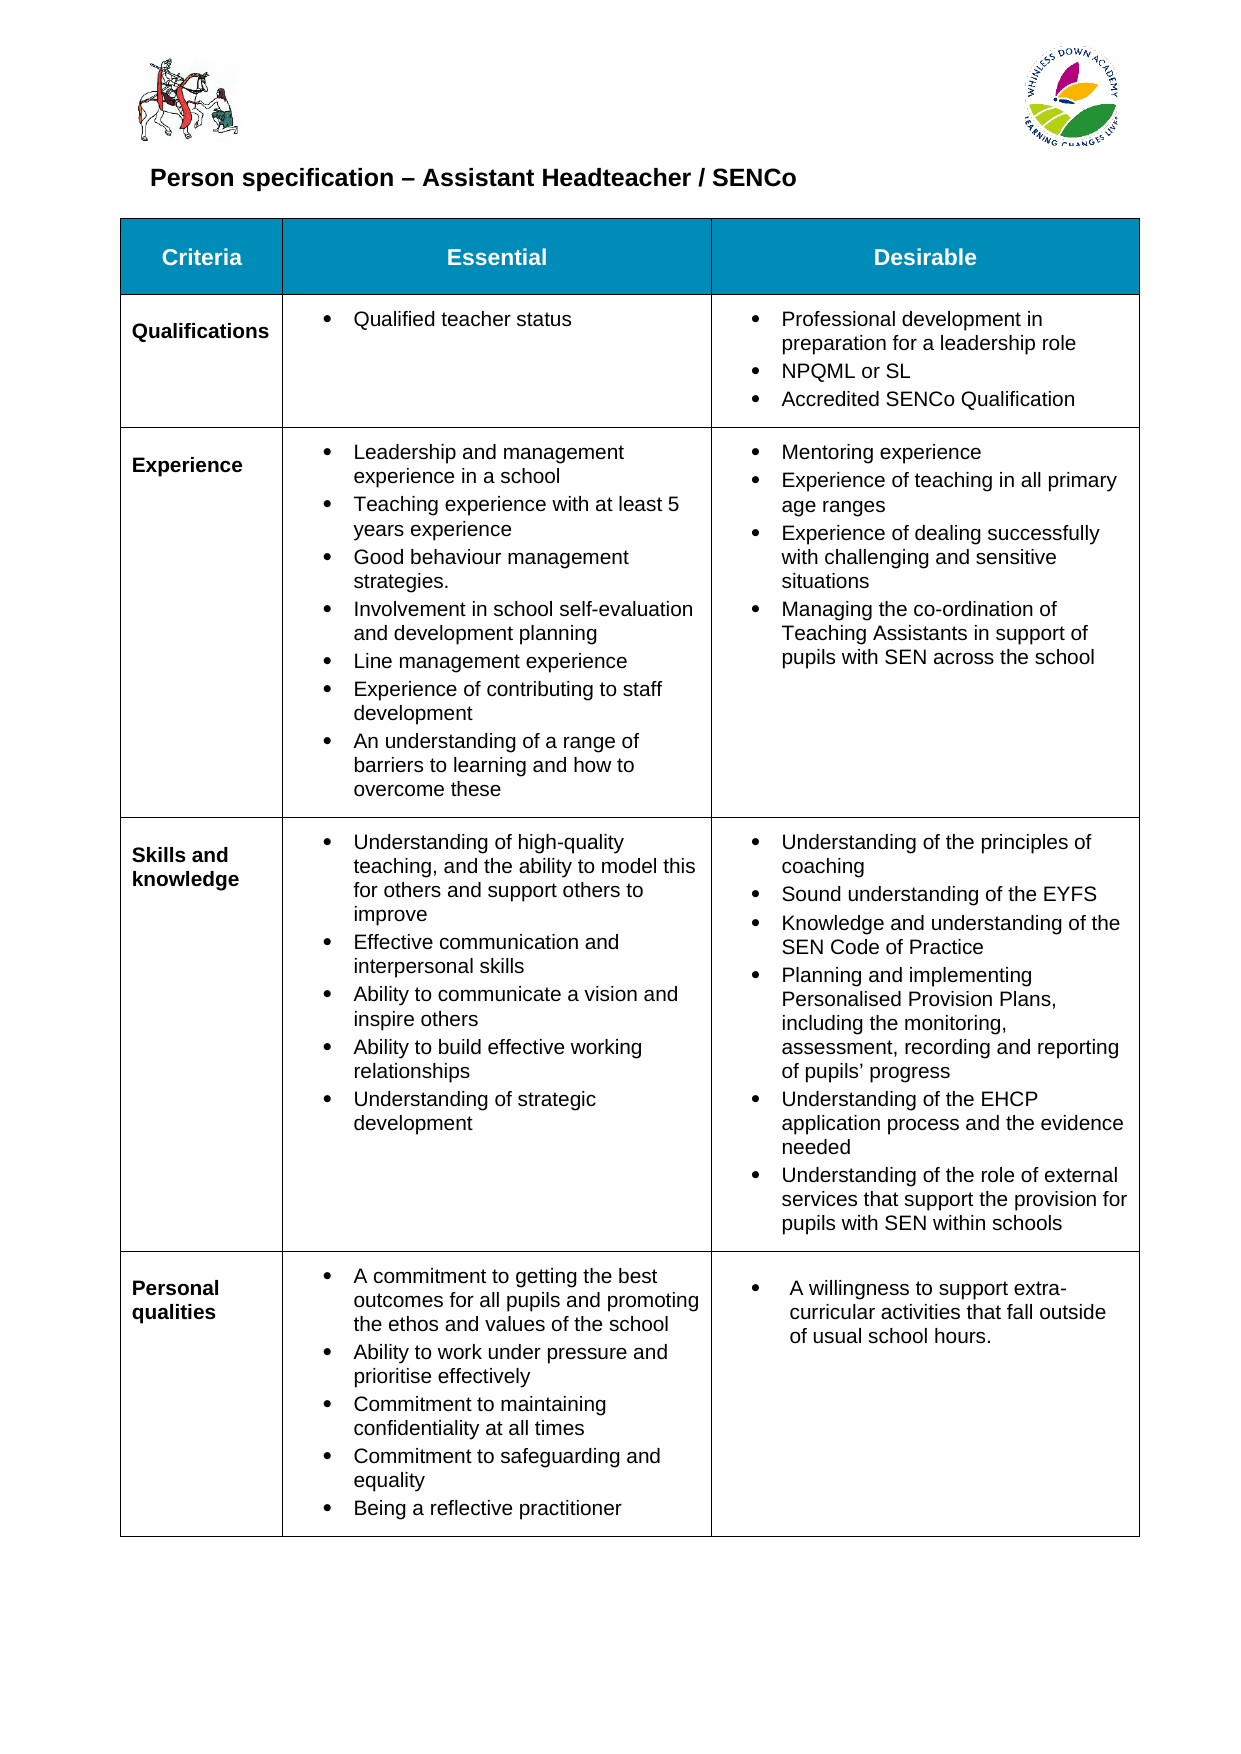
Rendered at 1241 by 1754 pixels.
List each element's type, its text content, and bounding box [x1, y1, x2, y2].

table_cell Mentoring experience Experience of teaching in all primary age ranges Experience of dealing successfully with challenging and sensitive situations Managing the co-ordination of Teaching Assistants in support of pupils with SEN across the school [712, 428, 1139, 817]
picture [1023, 44, 1117, 144]
table_cell Leadership and management experience in a school Teaching experience with at least 5 years experience Good behaviour management strategies. Involvement in school self-evaluation and development planning Line management experience Experience of contributing to staff development An understanding of a range of barriers to learning and how to overcome these [283, 428, 711, 817]
table_header Desirable [712, 219, 1139, 294]
table_cell Professional development in preparation for a leadership role NPQML or SL Accredited SENCo Qualification [712, 295, 1139, 427]
table_cell Qualifications [121, 295, 282, 427]
table_cell Skills and knowledge [121, 818, 282, 1251]
table_header Essential [283, 219, 711, 294]
table_header Criteria [121, 219, 282, 294]
table_cell A willingness to support extra-curricular activities that fall outside of usual school hours. [712, 1252, 1139, 1536]
table_cell Qualified teacher status [283, 295, 711, 427]
table_cell Personal qualities [121, 1252, 282, 1536]
picture [122, 43, 245, 152]
table_cell A commitment to getting the best outcomes for all pupils and promoting the ethos and values of the school Ability to work under pressure and prioritise effectively Commitment to maintaining confidentiality at all times Commitment to safeguarding and equality Being a reflective practitioner [283, 1252, 711, 1536]
table_cell Understanding of high-quality teaching, and the ability to model this for others and support others to improve Effective communication and interpersonal skills Ability to communicate a vision and inspire others Ability to build effective working relationships Understanding of strategic development [283, 818, 711, 1251]
table_cell Experience [121, 428, 282, 817]
subtitle Person specification – Assistant Headteacher / SENCo [150, 162, 1090, 191]
table_cell Understanding of the principles of coaching Sound understanding of the EYFS Knowledge and understanding of the SEN Code of Practice Planning and implementing Personalised Provision Plans, including the monitoring, assessment, recording and reporting of pupils’ progress Understanding of the EHCP application process and the evidence needed Understanding of the role of external services that support the provision for pupils with SEN within schools [712, 818, 1139, 1251]
